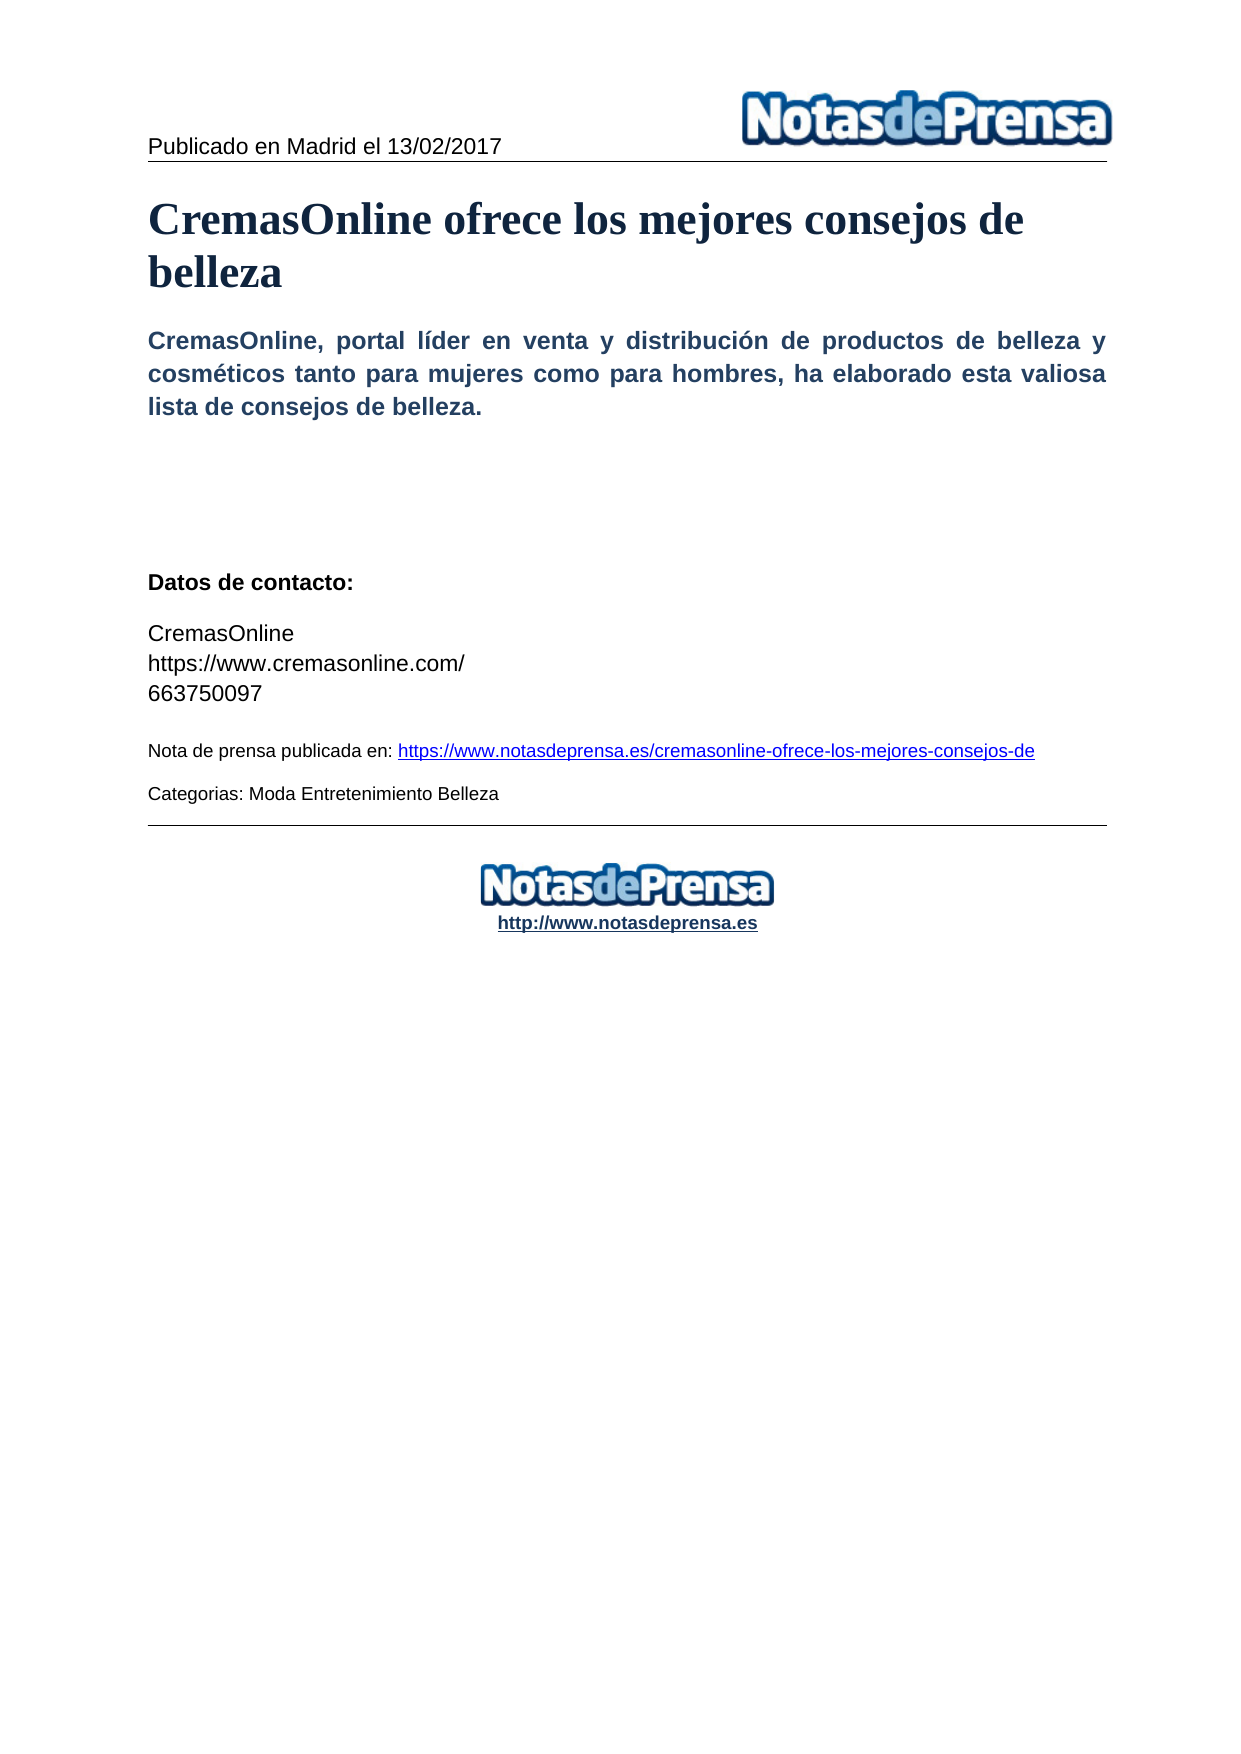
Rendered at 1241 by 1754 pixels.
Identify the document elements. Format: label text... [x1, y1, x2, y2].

text http://www.notasdeprensa.es [148, 912, 1107, 934]
picture [742, 90, 1113, 148]
text CremasOnline [148, 619, 1063, 646]
text Datos de contacto: [148, 568, 1107, 595]
text https://www.cremasonline.com/ [148, 650, 1063, 676]
picture [480, 862, 775, 908]
text Nota de prensa publicada en: https://www.notasdeprensa.es/cremasonline-ofrece-los-mejores-consejos-de [148, 740, 1107, 762]
text Publicado en Madrid el 13/02/2017 [148, 133, 1107, 161]
text Categorias: Moda Entretenimiento Belleza [148, 783, 1107, 804]
subtitle CremasOnline, portal líder en venta y distribución de productos de belleza y cosméticos tanto para mujeres como para hombres, ha elaborado esta valiosa lista de consejos de belleza. [148, 326, 1107, 421]
subtitle CremasOnline ofrece los mejores consejos de belleza [148, 192, 1107, 297]
text 663750097 [148, 680, 1063, 706]
